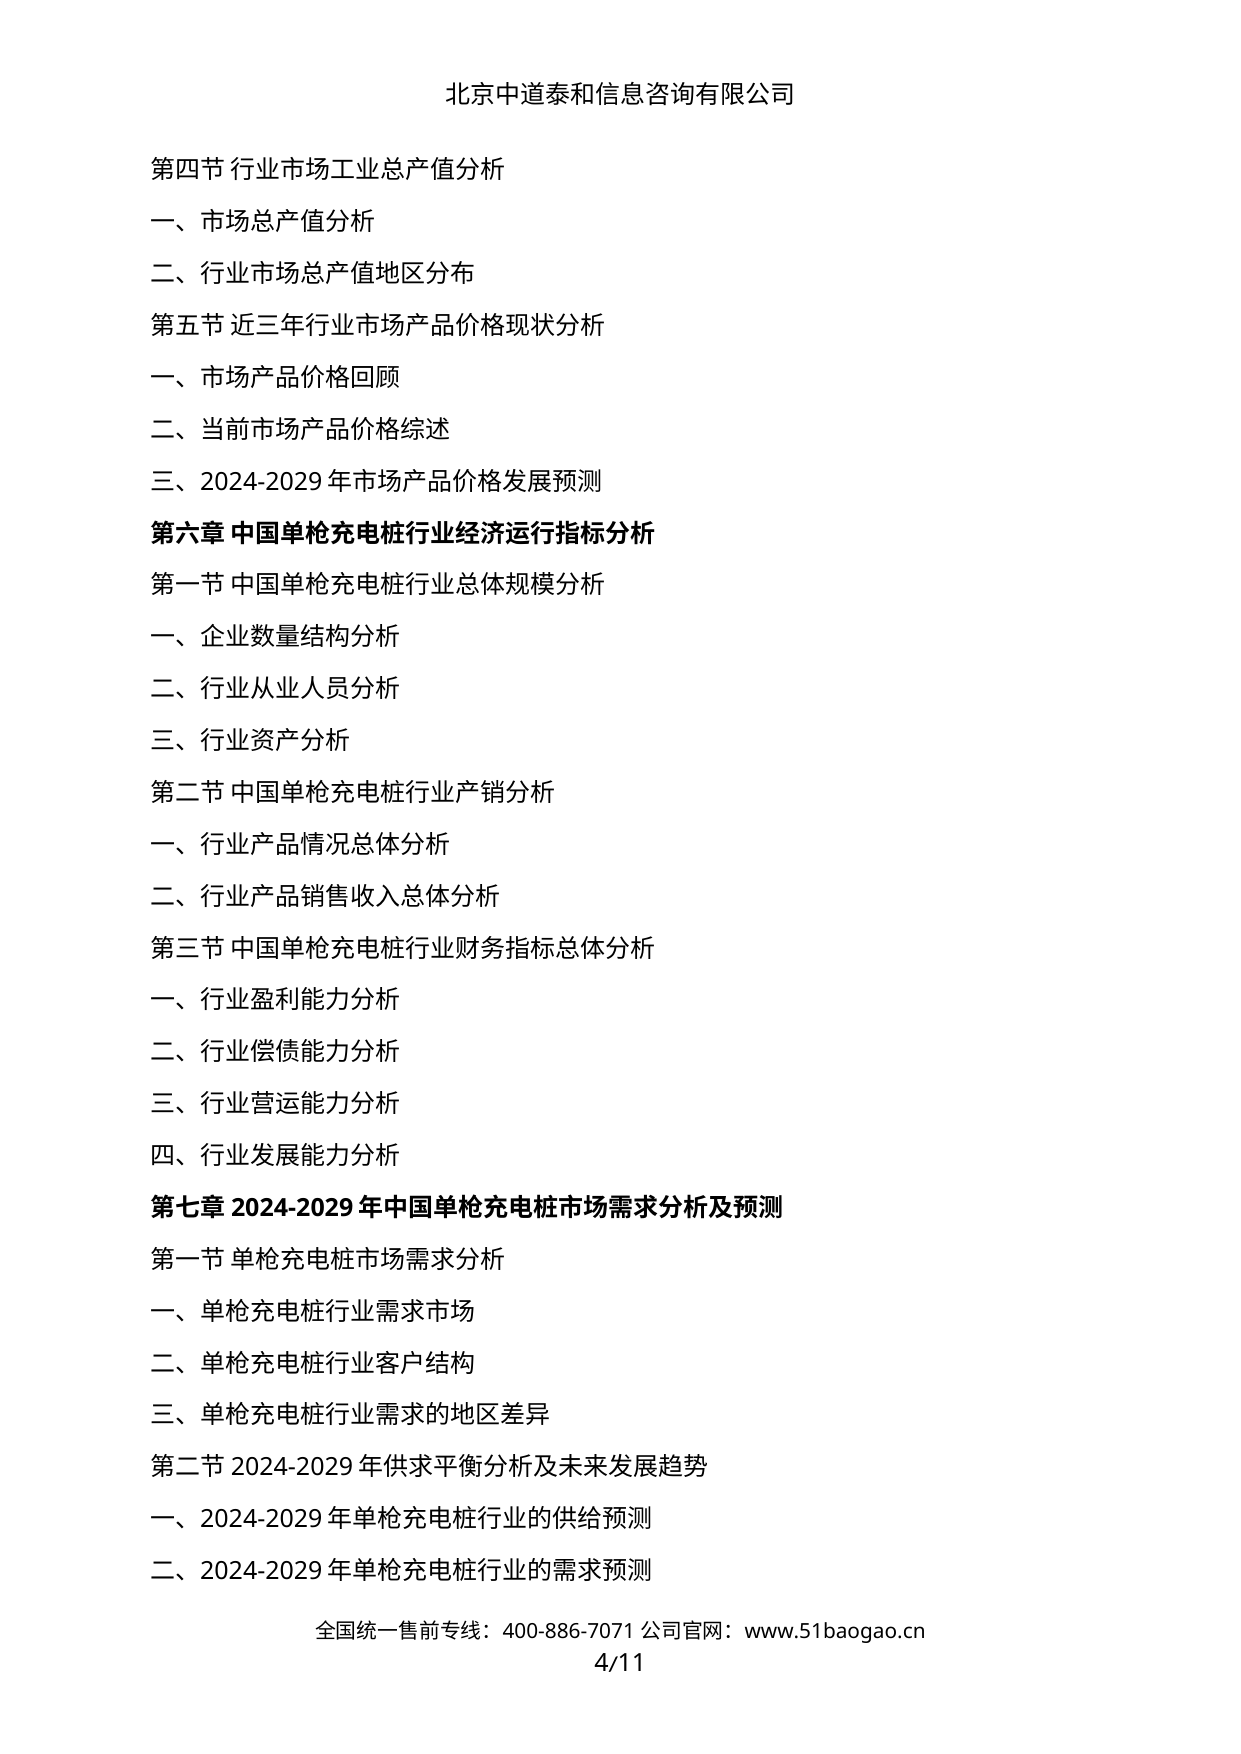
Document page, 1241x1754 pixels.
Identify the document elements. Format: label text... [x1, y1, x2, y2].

text 一、市场总产值分析 [150, 202, 1090, 238]
text 第二节 中国单枪充电桩行业产销分析 [150, 772, 1090, 809]
text 二、单枪充电桩行业客户结构 [150, 1343, 1090, 1379]
text 第三节 中国单枪充电桩行业财务指标总体分析 [150, 928, 1090, 964]
text 第五节 近三年行业市场产品价格现状分析 [150, 306, 1090, 342]
text 第七章 2024-2029年中国单枪充电桩市场需求分析及预测 [150, 1187, 1090, 1224]
text 三、行业资产分析 [150, 721, 1090, 757]
text 三、单枪充电桩行业需求的地区差异 [150, 1395, 1090, 1431]
text 第六章 中国单枪充电桩行业经济运行指标分析 [150, 513, 1090, 549]
text 一、企业数量结构分析 [150, 617, 1090, 653]
text 二、行业市场总产值地区分布 [150, 254, 1090, 290]
text 二、2024-2029年单枪充电桩行业的需求预测 [150, 1551, 1090, 1587]
text 一、市场产品价格回顾 [150, 357, 1090, 394]
text 一、行业产品情况总体分析 [150, 824, 1090, 861]
text 二、当前市场产品价格综述 [150, 409, 1090, 446]
text 一、单枪充电桩行业需求市场 [150, 1291, 1090, 1327]
text 一、2024-2029年单枪充电桩行业的供给预测 [150, 1499, 1090, 1535]
text 第二节 2024-2029年供求平衡分析及未来发展趋势 [150, 1447, 1090, 1483]
text 第一节 单枪充电桩市场需求分析 [150, 1239, 1090, 1276]
text 二、行业从业人员分析 [150, 669, 1090, 705]
text 二、行业偿债能力分析 [150, 1032, 1090, 1068]
text 四、行业发展能力分析 [150, 1136, 1090, 1172]
text 第一节 中国单枪充电桩行业总体规模分析 [150, 565, 1090, 601]
text 三、行业营运能力分析 [150, 1084, 1090, 1120]
text 二、行业产品销售收入总体分析 [150, 876, 1090, 912]
text 第四节 行业市场工业总产值分析 [150, 150, 1090, 186]
text 三、2024-2029年市场产品价格发展预测 [150, 461, 1090, 497]
text 一、行业盈利能力分析 [150, 980, 1090, 1016]
